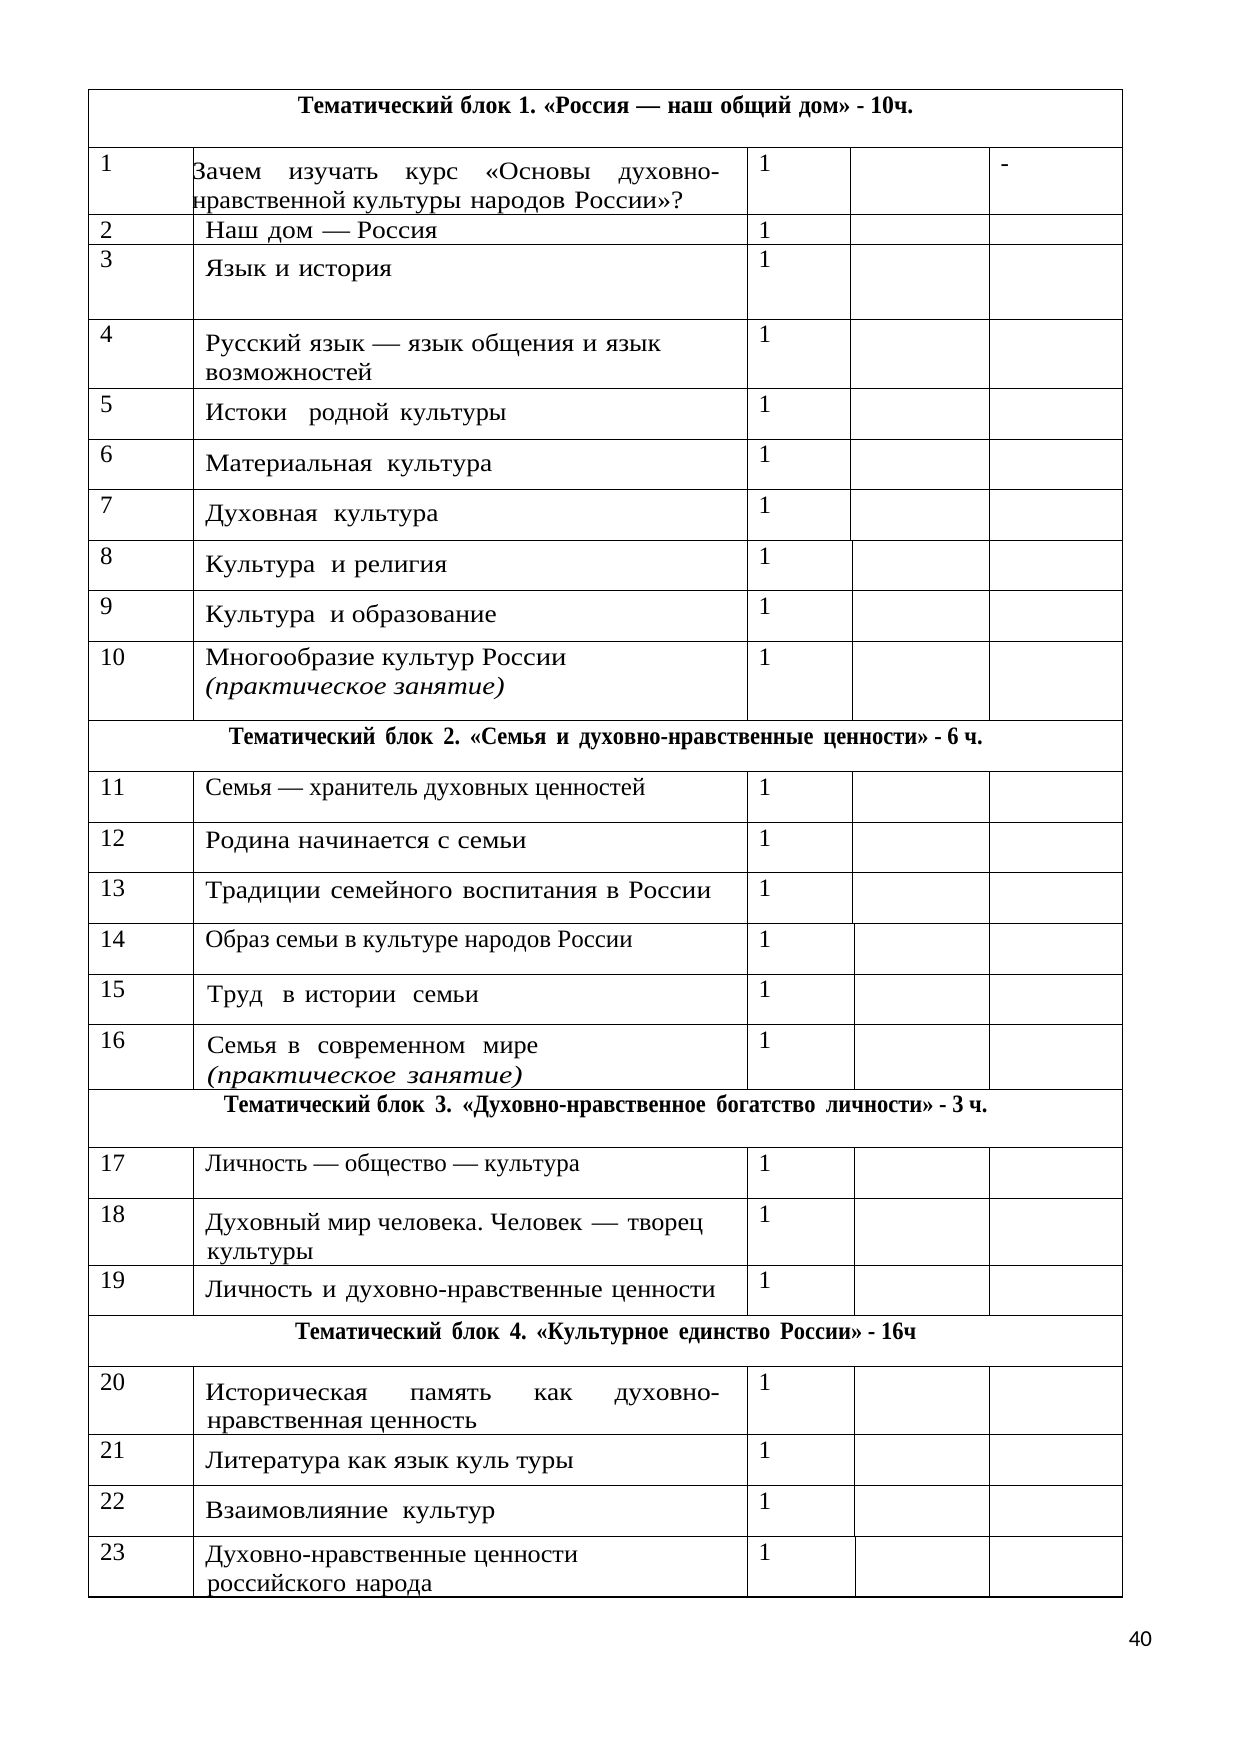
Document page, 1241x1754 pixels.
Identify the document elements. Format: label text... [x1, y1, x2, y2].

table_cell 1 [748, 591, 852, 641]
table_cell 4 [89, 320, 193, 388]
table_cell [990, 490, 1122, 540]
table_cell 1 [748, 1266, 854, 1315]
table_cell 14 [89, 924, 193, 973]
table_cell [990, 823, 1122, 872]
table_cell [990, 215, 1122, 243]
table_cell Русский язык — язык общения и язык возможностей [194, 320, 747, 388]
table_cell [851, 389, 989, 438]
table_cell 1 [748, 148, 850, 214]
table_cell Тематический блок 3. «Духовно-нравственное богатство личности» - 3 ч. [89, 1090, 1122, 1147]
table_cell [853, 591, 989, 641]
table_cell [990, 541, 1122, 590]
table_cell [990, 1025, 1122, 1088]
table_cell [853, 873, 989, 923]
table_cell [990, 975, 1122, 1024]
table_cell 1 [748, 389, 850, 438]
table_cell 11 [89, 772, 193, 822]
table_cell Личность — общество — культура [194, 1148, 747, 1198]
table_cell 10 [89, 642, 193, 720]
table_cell [990, 591, 1122, 641]
table_cell Историческая память как духовно-нравственная ценность [194, 1367, 747, 1434]
table_cell 1 [748, 772, 852, 822]
table_cell 1 [748, 975, 854, 1024]
table_cell Культура и образование [194, 591, 747, 641]
table_cell Литература как язык куль туры [194, 1435, 747, 1485]
table_cell [851, 440, 989, 489]
table_cell [853, 823, 989, 872]
table_cell 1 [748, 1367, 854, 1434]
table_cell 1 [89, 148, 193, 214]
table_cell [855, 924, 989, 973]
table_cell 1 [748, 1486, 854, 1536]
table_cell 1 [748, 924, 854, 973]
table_cell [855, 975, 989, 1024]
table_cell 1 [748, 873, 852, 923]
table_cell Семья — хранитель духовных ценностей [194, 772, 747, 822]
table_cell 5 [89, 389, 193, 438]
table_cell Зачем изучать курс «Основы духовно-нравственной культуры народов России»? [194, 148, 747, 214]
table_cell [851, 215, 989, 243]
table_cell 7 [89, 490, 193, 540]
table_cell 23 [89, 1537, 193, 1596]
table_cell 22 [89, 1486, 193, 1536]
table_cell [851, 245, 989, 318]
table_cell Тематический блок 2. «Семья и духовно-нравственные ценности» - 6 ч. [89, 721, 1122, 771]
table_cell Тематический блок 1. «Россия — наш общий дом» - 10ч. [89, 90, 1122, 147]
table_cell [990, 440, 1122, 489]
table_cell Культура и религия [194, 541, 747, 590]
table_cell Наш дом — Россия [194, 215, 747, 243]
table_cell 9 [89, 591, 193, 641]
table_cell [851, 148, 989, 214]
table_cell Материальная культура [194, 440, 747, 489]
table_cell 1 [748, 490, 850, 540]
table_cell 2 [89, 215, 193, 243]
table_cell [853, 772, 989, 822]
table_cell 13 [89, 873, 193, 923]
table_cell [855, 1486, 989, 1536]
table_cell Образ семьи в культуре народов России [194, 924, 747, 973]
table_cell 21 [89, 1435, 193, 1485]
table_cell Истоки родной культуры [194, 389, 747, 438]
table_cell 1 [748, 245, 850, 318]
table_cell [855, 1367, 989, 1434]
table_cell Духовная культура [194, 490, 747, 540]
table_cell [990, 1537, 1122, 1596]
table_cell [990, 1367, 1122, 1434]
table_cell Многообразие культур России (практическое занятие) [194, 642, 747, 720]
table_cell 20 [89, 1367, 193, 1434]
table_cell [855, 1435, 989, 1485]
table_cell [851, 490, 989, 540]
table_cell [990, 873, 1122, 923]
table_cell Духовно-нравственные ценности российского народа [194, 1537, 747, 1596]
table_cell [990, 1435, 1122, 1485]
table_cell Духовный мир человека. Человек — творец культуры [194, 1199, 747, 1264]
table_cell Родина начинается с семьи [194, 823, 747, 872]
table_cell 1 [748, 1199, 854, 1264]
table_cell 1 [748, 1148, 854, 1198]
table_cell [990, 772, 1122, 822]
table_cell 3 [89, 245, 193, 318]
table_cell Взаимовлияние культур [194, 1486, 747, 1536]
table_cell 17 [89, 1148, 193, 1198]
table_cell 15 [89, 975, 193, 1024]
table_cell 6 [89, 440, 193, 489]
table_cell [990, 1199, 1122, 1264]
table_cell [855, 1025, 989, 1088]
table_cell [990, 320, 1122, 388]
table_cell [855, 1266, 989, 1315]
table_cell [990, 389, 1122, 438]
table_cell 1 [748, 440, 850, 489]
table_cell [990, 1148, 1122, 1198]
table_cell 16 [89, 1025, 193, 1088]
table_cell Традиции семейного воспитания в России [194, 873, 747, 923]
table_cell [990, 642, 1122, 720]
table_cell [990, 1486, 1122, 1536]
table_cell 8 [89, 541, 193, 590]
table_cell 18 [89, 1199, 193, 1264]
table_cell [853, 541, 989, 590]
table_cell Тематический блок 4. «Культурное единство России» - 16ч [89, 1316, 1122, 1366]
table_cell Личность и духовно-нравственные ценности [194, 1266, 747, 1315]
table_cell 1 [748, 1537, 855, 1596]
table_cell Труд в истории семьи [194, 975, 747, 1024]
table_cell 1 [748, 1435, 854, 1485]
table_cell [990, 245, 1122, 318]
table_cell 1 [748, 1025, 854, 1088]
table_cell 1 [748, 320, 850, 388]
table_cell Язык и история [194, 245, 747, 318]
table_cell [855, 1148, 989, 1198]
table_cell Семья в современном мире (практическое занятие) [194, 1025, 747, 1088]
table_cell - [990, 148, 1122, 214]
table_cell 1 [748, 642, 852, 720]
table_cell 12 [89, 823, 193, 872]
table_cell [990, 924, 1122, 973]
table_cell [853, 642, 989, 720]
table_cell 1 [748, 541, 852, 590]
table_cell [855, 1199, 989, 1264]
table_cell 1 [748, 823, 852, 872]
table_cell 1 [748, 215, 850, 243]
table_cell [856, 1537, 989, 1596]
table_cell 19 [89, 1266, 193, 1315]
table_cell [851, 320, 989, 388]
table_cell [990, 1266, 1122, 1315]
